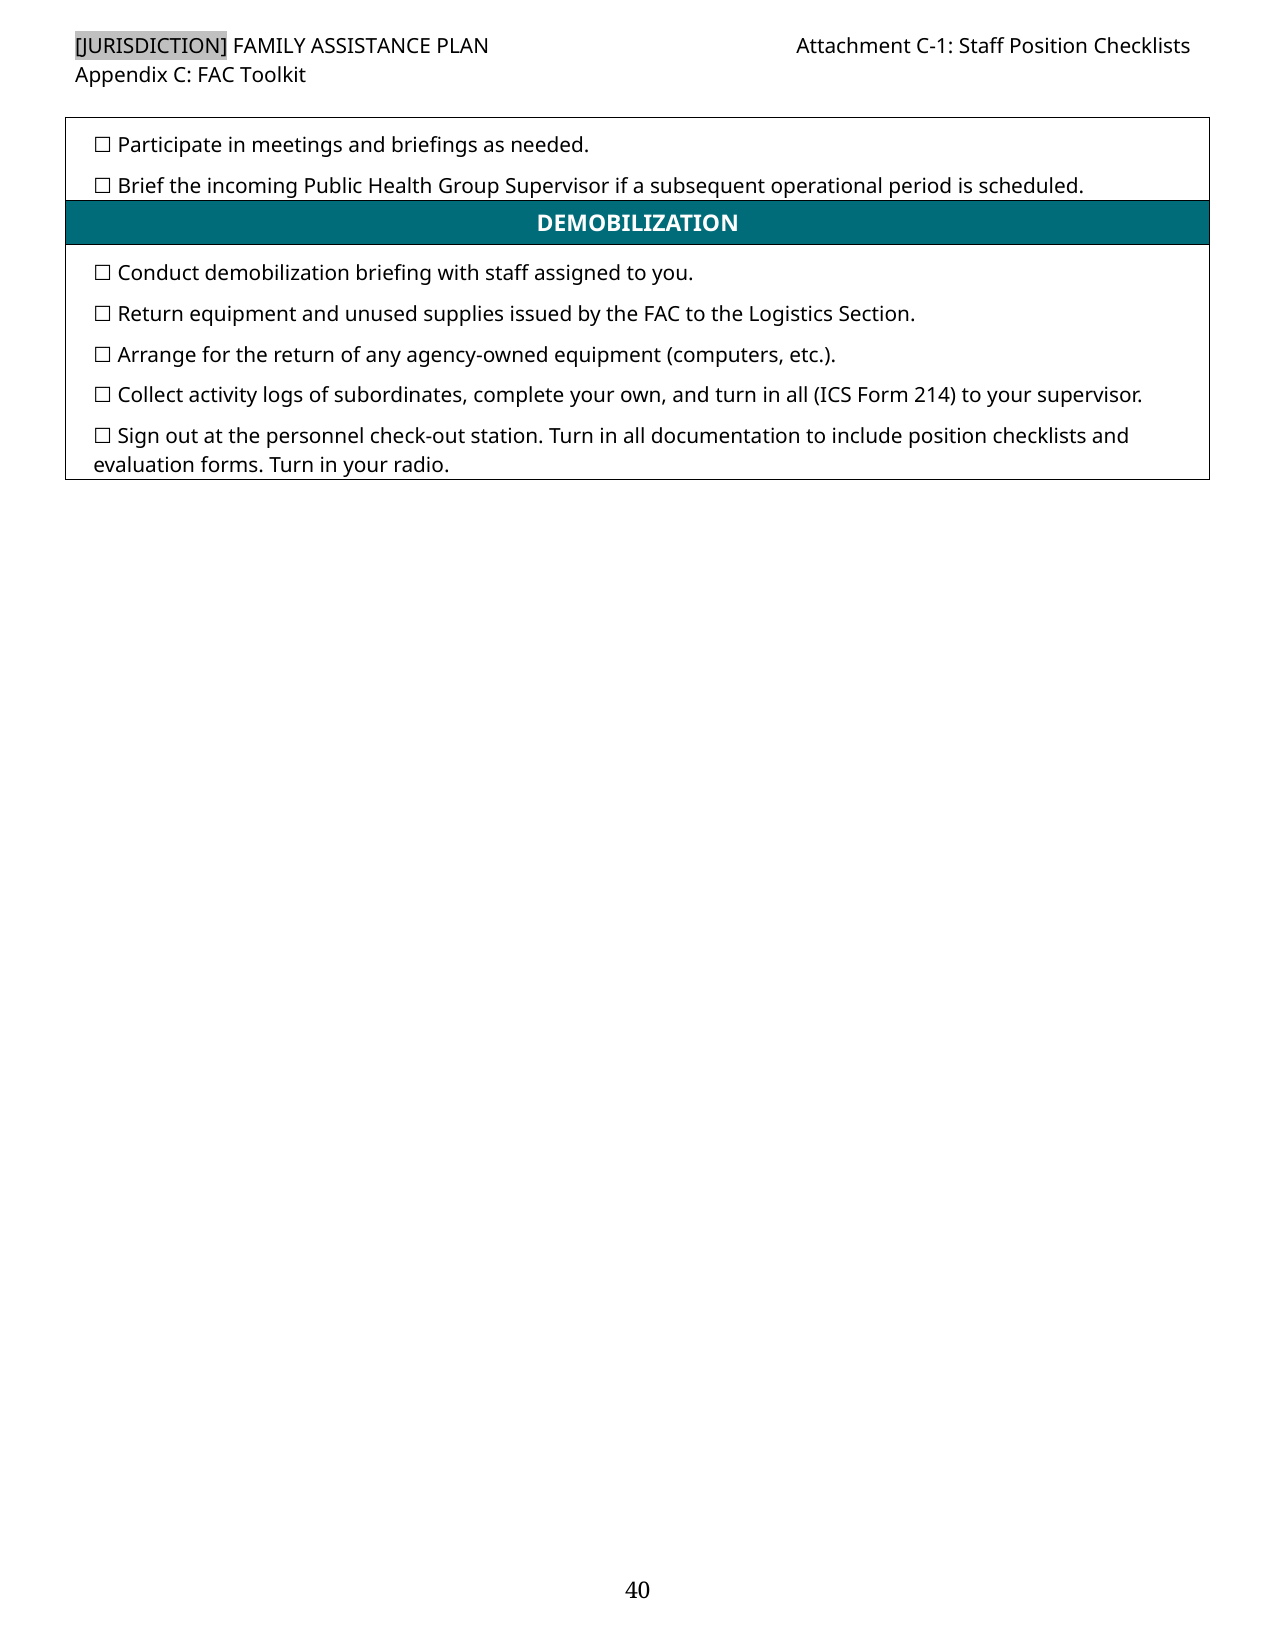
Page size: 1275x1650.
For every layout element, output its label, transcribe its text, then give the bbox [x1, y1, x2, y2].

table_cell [66, 118, 1209, 199]
table_cell Conduct demobilization briefing with staff assigned to you. Return equipment and unused supplies issued by the FAC to the Logistics Section. Arrange for the return of any agency-owned equipment (computers, etc.). Collect activity logs of subordinates, complete your own, and turn in all (ICS Form 214) to your supervisor. Sign out at the personnel check-out station. Turn in all documentation to include position checklists and evaluation forms. Turn in your radio. [66, 245, 1209, 478]
table_cell DEMOBILIZATION [66, 201, 1209, 244]
